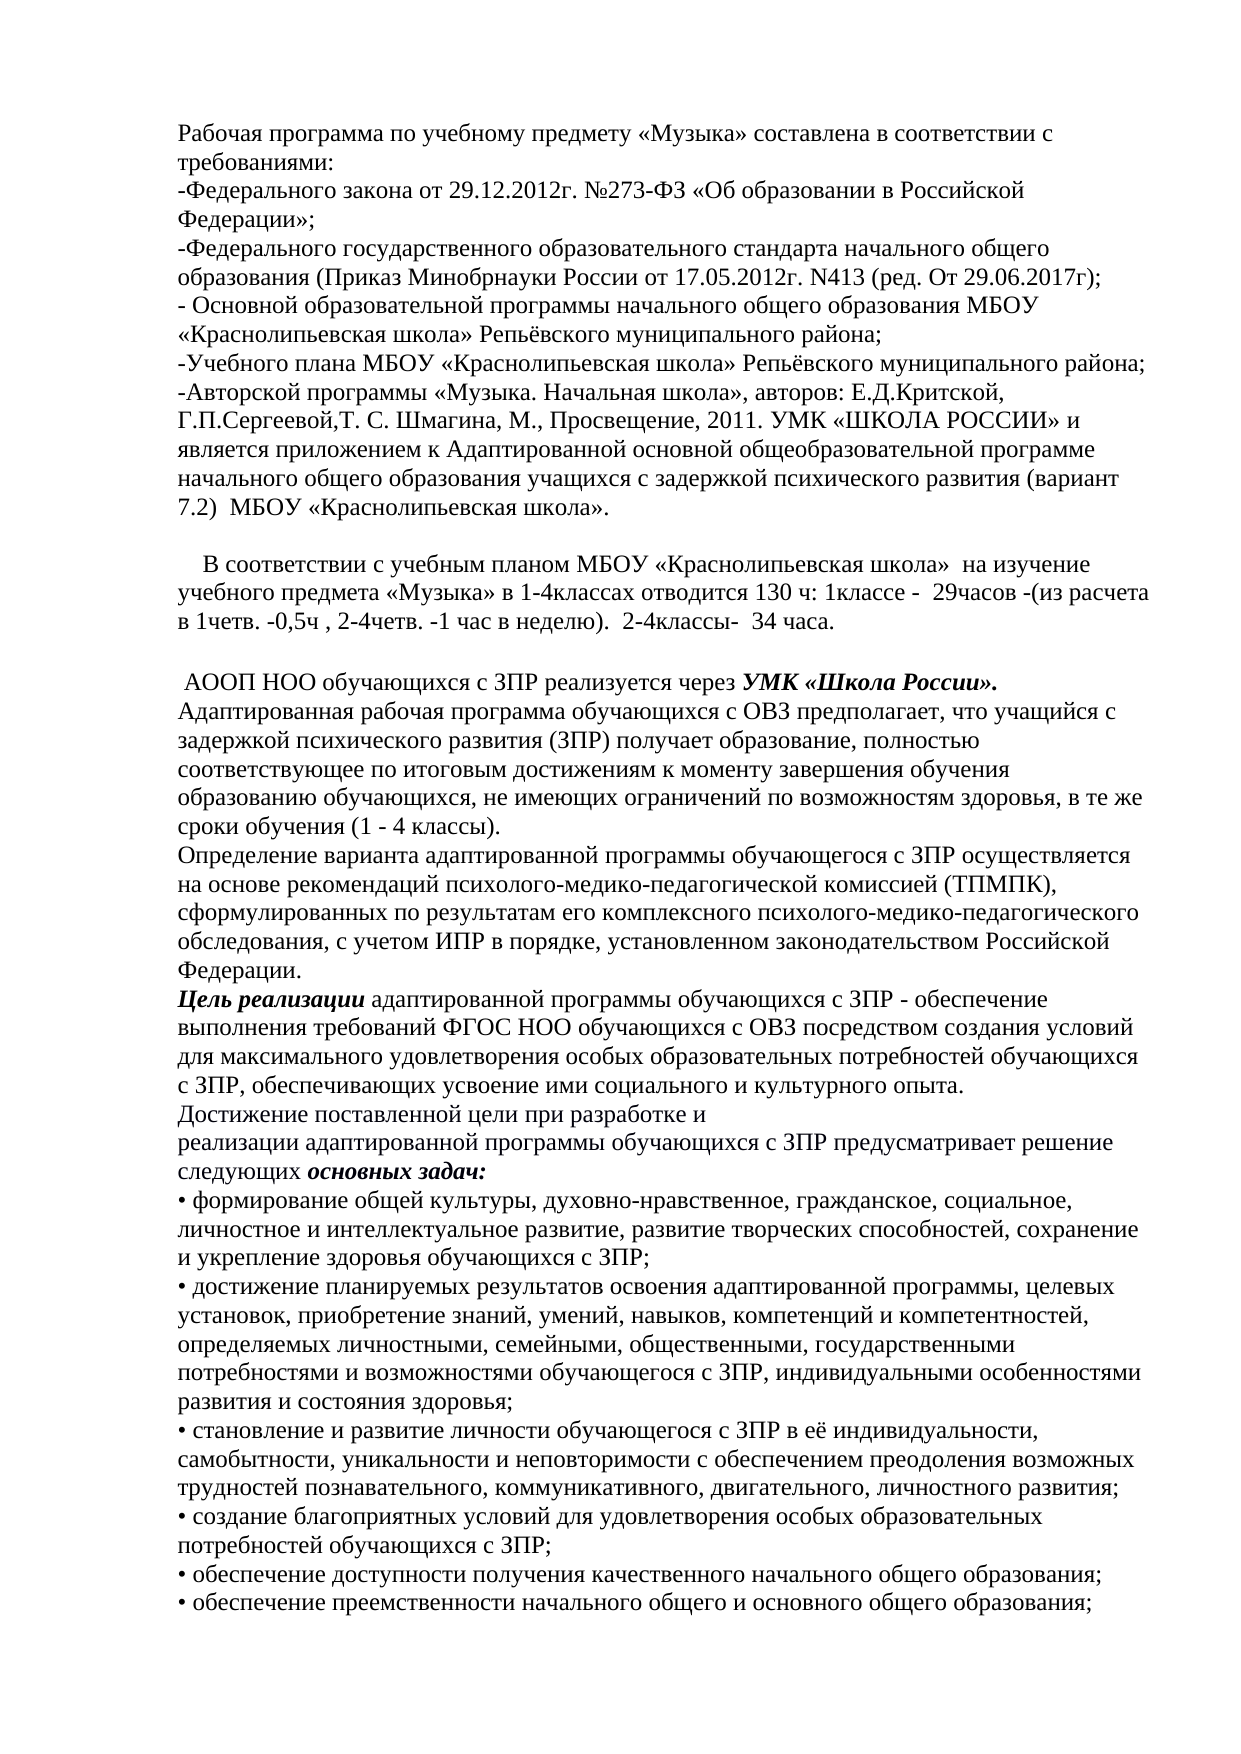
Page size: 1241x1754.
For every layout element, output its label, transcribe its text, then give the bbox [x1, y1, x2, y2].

text Адаптированная рабочая программа обучающихся с ОВЗ предполагает, что учащийся с задержкой психического развития (ЗПР) получает образование, полностью соответствующее по итоговым достижениям к моменту завершения обучения образованию обучающихся, не имеющих ограничений по возможностям здоровья, в те же сроки обучения (1 - 4 классы). [177, 696, 1152, 840]
text Цель реализации адаптированной программы обучающихся с ЗПР - обеспечение выполнения требований ФГОС НОО обучающихся с ОВЗ посредством создания условий для максимального удовлетворения особых образовательных потребностей обучающихся с ЗПР, обеспечивающих усвоение ими социального и культурного опыта. [177, 984, 1152, 1099]
text -Авторской программы «Музыка. Начальная школа», авторов: Е.Д.Критской, Г.П.Сергеевой,Т. С. Шмагина, М., Просвещение, 2011. УМК «ШКОЛА РОССИИ» и является приложением к Адаптированной основной общеобразовательной программе начального общего образования учащихся с задержкой психического развития (вариант 7.2) МБОУ «Краснолипьевская школа». [177, 377, 1152, 521]
text -Учебного плана МБОУ «Краснолипьевская школа» Репьёвского муниципального района; [177, 348, 1152, 377]
text - Основной образовательной программы начального общего образования МБОУ «Краснолипьевская школа» Репьёвского муниципального района; [177, 291, 1152, 348]
text АООП НОО обучающихся с ЗПР реализуется через УМК «Школа России». [177, 666, 1152, 696]
text Рабочая программа по учебному предмету «Музыка» составлена в соответствии с требованиями: [177, 118, 1152, 176]
text • формирование общей культуры, духовно-нравственное, гражданское, социальное, личностное и интеллектуальное развитие, развитие творческих способностей, сохранение и укрепление здоровья обучающихся с ЗПР; [177, 1185, 1152, 1271]
text • обеспечение преемственности начального общего и основного общего образования; [177, 1587, 1152, 1616]
text • создание благоприятных условий для удовлетворения особых образовательных потребностей обучающихся с ЗПР; [177, 1501, 1152, 1559]
text • обеспечение доступности получения качественного начального общего образования; [177, 1559, 1152, 1587]
text • достижение планируемых результатов освоения адаптированной программы, целевых установок, приобретение знаний, умений, навыков, компетенций и компетентностей, определяемых личностными, семейными, общественными, государственными потребностями и возможностями обучающегося с ЗПР, индивидуальными особенностями развития и состояния здоровья; [177, 1271, 1152, 1415]
text Достижение поставленной цели при разработке и реализации адаптированной программы обучающихся с ЗПР предусматривает решение следующих основных задач: [177, 1099, 1152, 1185]
text В соответствии с учебным планом МБОУ «Краснолипьевская школа» на изучение учебного предмета «Музыка» в 1-4классах отводится 130 ч: 1классе - 29часов -(из расчета в 1четв. -0,5ч , 2-4четв. -1 час в неделю). 2-4классы- 34 часа. [177, 549, 1152, 635]
text Определение варианта адаптированной программы обучающегося с ЗПР осуществляется на основе рекомендаций психолого-медико-педагогической комиссией (ТПМПК), сформулированных по результатам его комплексного психолого-медико-педагогического обследования, с учетом ИПР в порядке, установленном законодательством Российской Федерации. [177, 840, 1152, 984]
text • становление и развитие личности обучающегося с ЗПР в её индивидуальности, самобытности, уникальности и неповторимости с обеспечением преодоления возможных трудностей познавательного, коммуникативного, двигательного, личностного развития; [177, 1415, 1152, 1501]
text -Федерального закона от 29.12.2012г. №273-ФЗ «Об образовании в Российской Федерации»; [177, 176, 1152, 233]
text -Федерального государственного образовательного стандарта начального общего образования (Приказ Минобрнауки России от 17.05.2012г. N413 (ред. От 29.06.2017г); [177, 233, 1152, 291]
